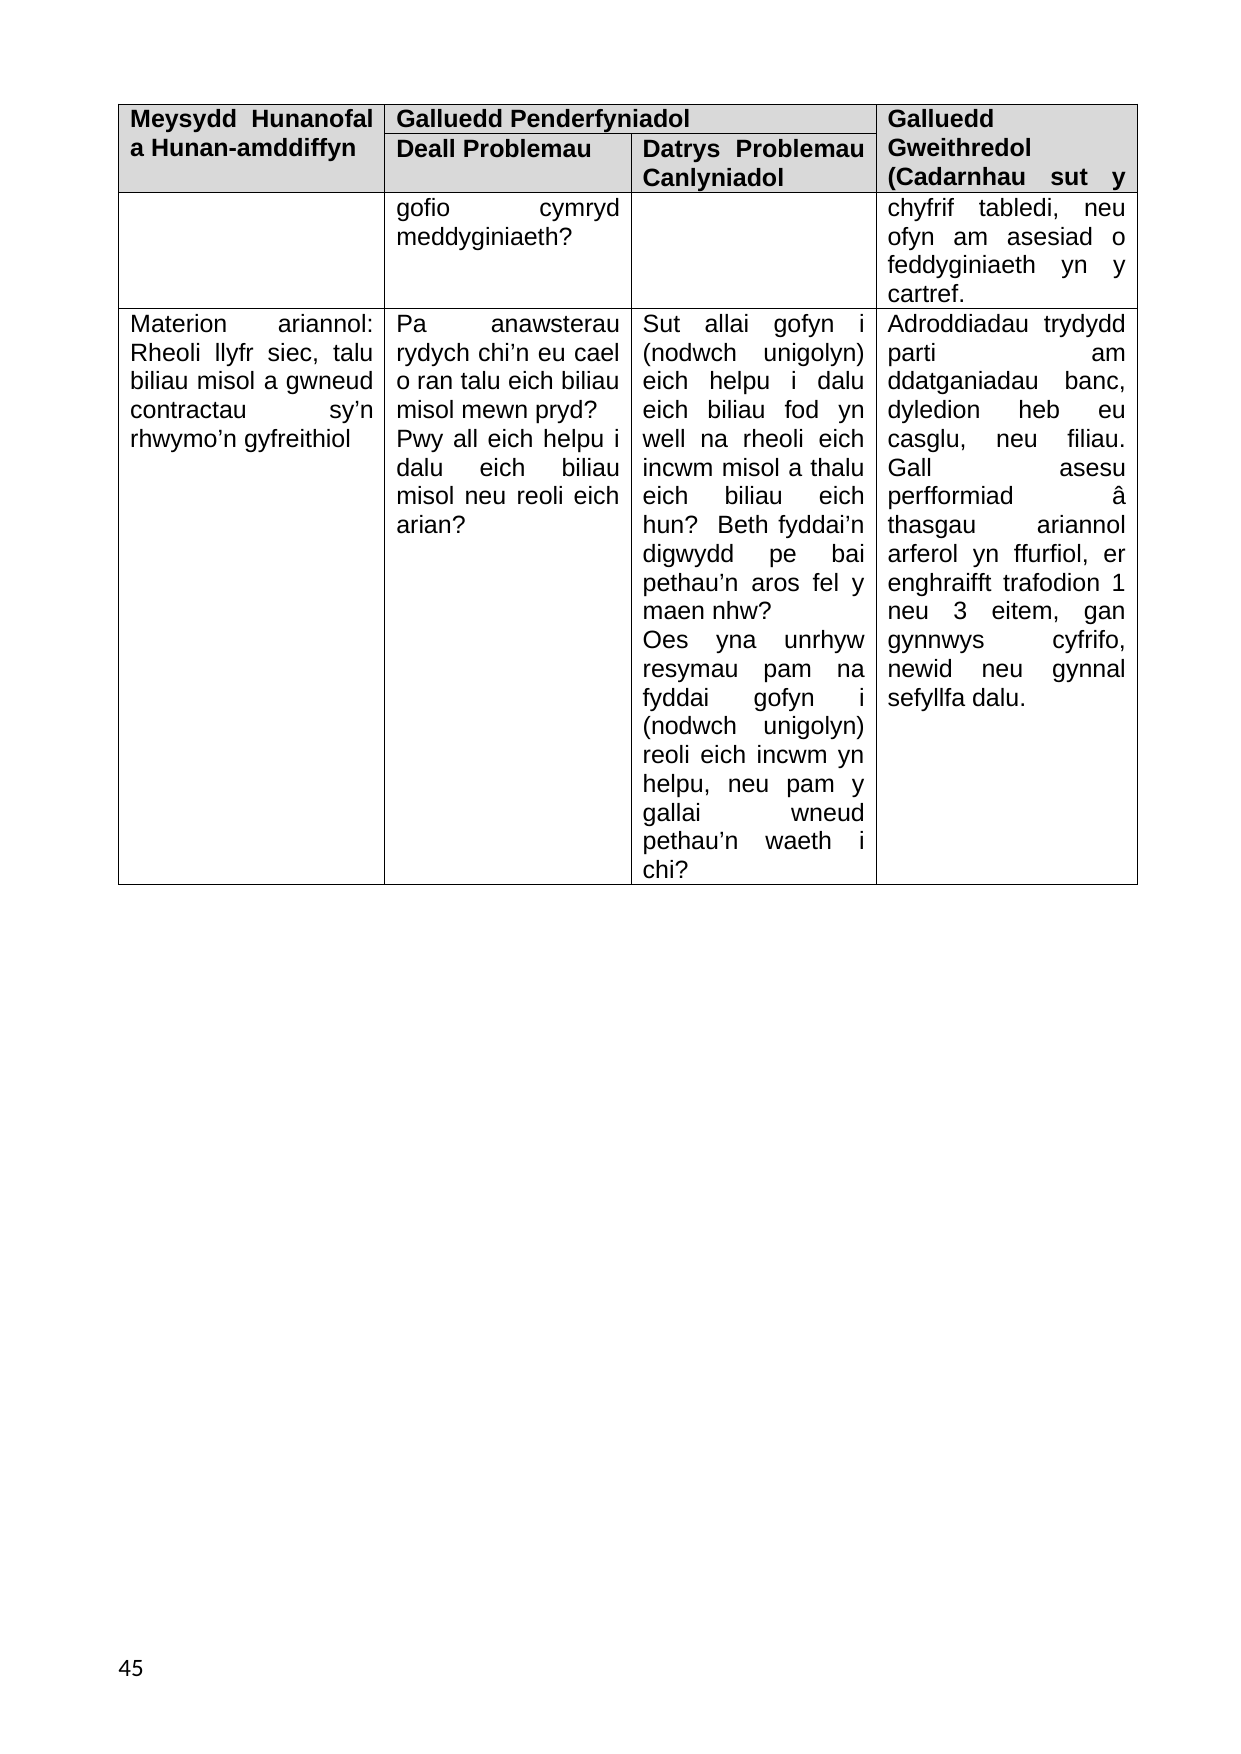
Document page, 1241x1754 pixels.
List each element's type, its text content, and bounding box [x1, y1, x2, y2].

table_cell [385, 193, 631, 308]
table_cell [119, 193, 384, 308]
table_header Galluedd Penderfyniadol [385, 105, 876, 133]
table_cell Deall Problemau [385, 134, 631, 192]
table_cell Datrys Problemau Canlyniadol [632, 134, 876, 192]
table_cell Materion ariannol: Rheoli llyfr siec, talu biliau misol a gwneud contractau sy’n rhwymo’n gyfreithiol [119, 309, 384, 884]
table_header Meysydd Hunanofal a Hunan-amddiffyn [119, 105, 384, 192]
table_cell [877, 193, 1137, 308]
table_header Galluedd Gweithredol (Cadarnhau sut y Cyflawnir Tasgau) [877, 105, 1137, 192]
table_cell Sut allai gofyn i (nodwch unigolyn) eich helpu i dalu eich biliau fod yn well na rheoli eich incwm misol a thalu eich biliau eich hun? Beth fyddai’n digwydd pe bai pethau’n aros fel y maen nhw? Oes yna unrhyw resymau pam na fyddai gofyn i (nodwch unigolyn) reoli eich incwm yn helpu, neu pam y gallai wneud pethau’n waeth i chi? [632, 309, 876, 884]
table_cell Pa anawsterau rydych chi’n eu cael o ran talu eich biliau misol mewn pryd? Pwy all eich helpu i dalu eich biliau misol neu reoli eich arian? [385, 309, 631, 884]
table_cell Adroddiadau trydydd parti am ddatganiadau banc, dyledion heb eu casglu, neu filiau. Gall asesu perfformiad â thasgau ariannol arferol yn ffurfiol, er enghraifft trafodion 1 neu 3 eitem, gan gynnwys cyfrifo, newid neu gynnal sefyllfa dalu. [877, 309, 1137, 884]
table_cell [632, 193, 876, 308]
